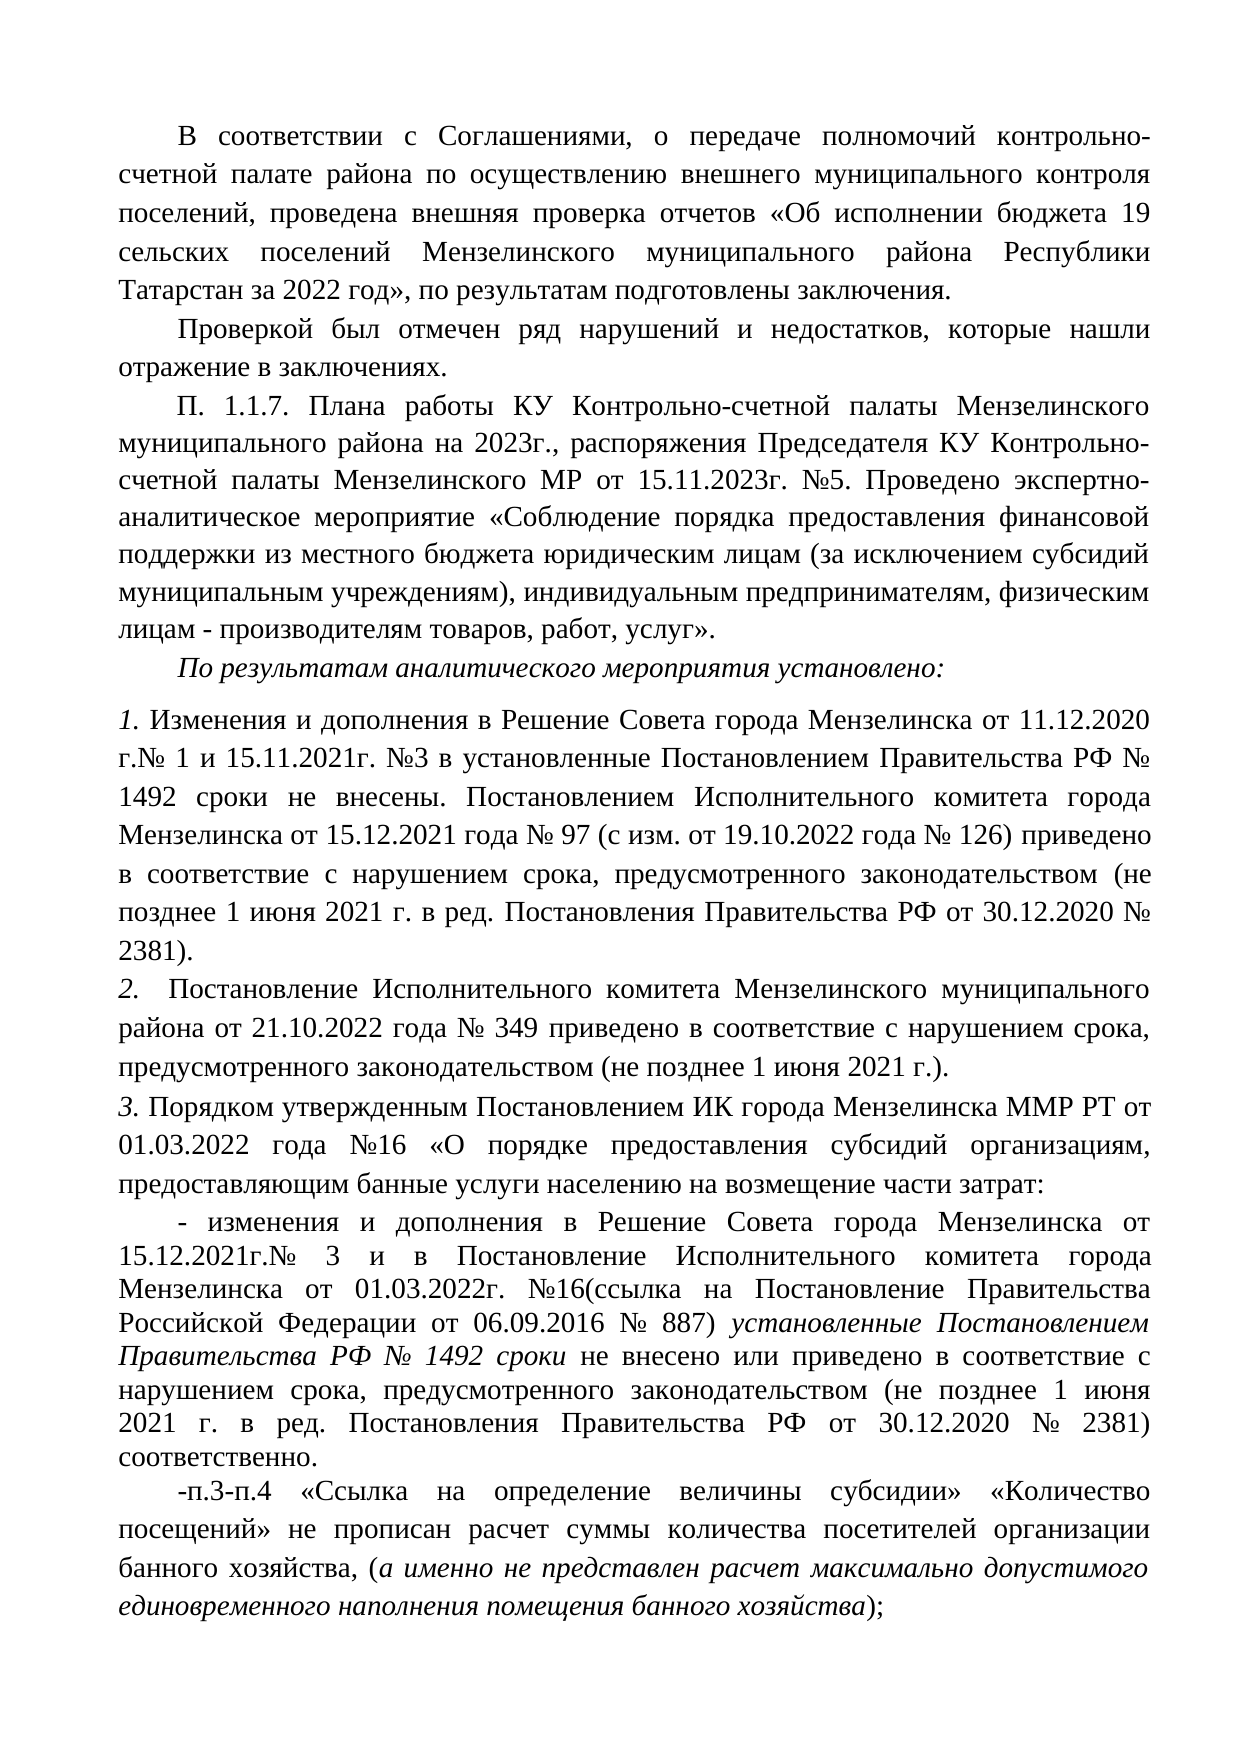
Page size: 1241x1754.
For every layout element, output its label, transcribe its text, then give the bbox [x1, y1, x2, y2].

text 3. Порядком утвержденным Постановлением ИК города Мензелинска ММР РТ от 01.03.2022 года №16 «О порядке предоставления субсидий организациям, предоставляющим банные услуги населению на возмещение части затрат: [118, 1089, 1152, 1199]
text В соответствии с Соглашениями, о передаче полномочий контрольно-счетной палате района по осуществлению внешнего муниципального контроля поселений, проведена внешняя проверка отчетов «Об исполнении бюджета 19 сельских поселений Мензелинского муниципального района Республики Татарстан за 2022 год», по результатам подготовлены заключения. [118, 118, 1152, 306]
text - изменения и дополнения в Решение Совета города Мензелинска от 15.12.2021г.№ 3 и в Постановление Исполнительного комитета города Мензелинска от 01.03.2022г. №16(ссылка на Постановление Правительства Российской Федерации от 06.09.2016 № 887) установленные Постановлением Правительства РФ № 1492 сроки не внесено или приведено в соответствие с нарушением срока, предусмотренного законодательством (не позднее 1 июня 2021 г. в ред. Постановления Правительства РФ от 30.12.2020 № 2381) соответственно. [118, 1204, 1152, 1473]
text 2. Постановление Исполнительного комитета Мензелинского муниципального района от 21.10.2022 года № 349 приведено в соответствие с нарушением срока, предусмотренного законодательством (не позднее 1 июня 2021 г.). [118, 972, 1150, 1082]
text -п.3-п.4 «Ссылка на определение величины субсидии» «Количество посещений» не прописан расчет суммы количества посетителей организации банного хозяйства, (а именно не представлен расчет максимально допустимого единовременного наполнения помещения банного хозяйства); [118, 1473, 1152, 1622]
text П. 1.1.7. Плана работы КУ Контрольно-счетной палаты Мензелинского муниципального района на 2023г., распоряжения Председателя КУ Контрольно-счетной палаты Мензелинского МР от 15.11.2023г. №5. Проведено экспертно-аналитическое мероприятие «Соблюдение порядка предоставления финансовой поддержки из местного бюджета юридическим лицам (за исключением субсидий муниципальным учреждениям), индивидуальным предпринимателям, физическим лицам - производителям товаров, работ, услуг». [118, 388, 1150, 644]
text Проверкой был отмечен ряд нарушений и недостатков, которые нашли отражение в заключениях. [118, 311, 1152, 383]
text 1. Изменения и дополнения в Решение Совета города Мензелинска от 11.12.2020 г.№ 1 и 15.11.2021г. №3 в установленные Постановлением Правительства РФ № 1492 сроки не внесены. Постановлением Исполнительного комитета города Мензелинска от 15.12.2021 года № 97 (с изм. от 19.10.2022 года № 126) приведено в соответствие с нарушением срока, предусмотренного законодательством (не позднее 1 июня 2021 г. в ред. Постановления Правительства РФ от 30.12.2020 № 2381). [118, 702, 1152, 967]
text По результатам аналитического мероприятия установлено: [177, 650, 1152, 683]
